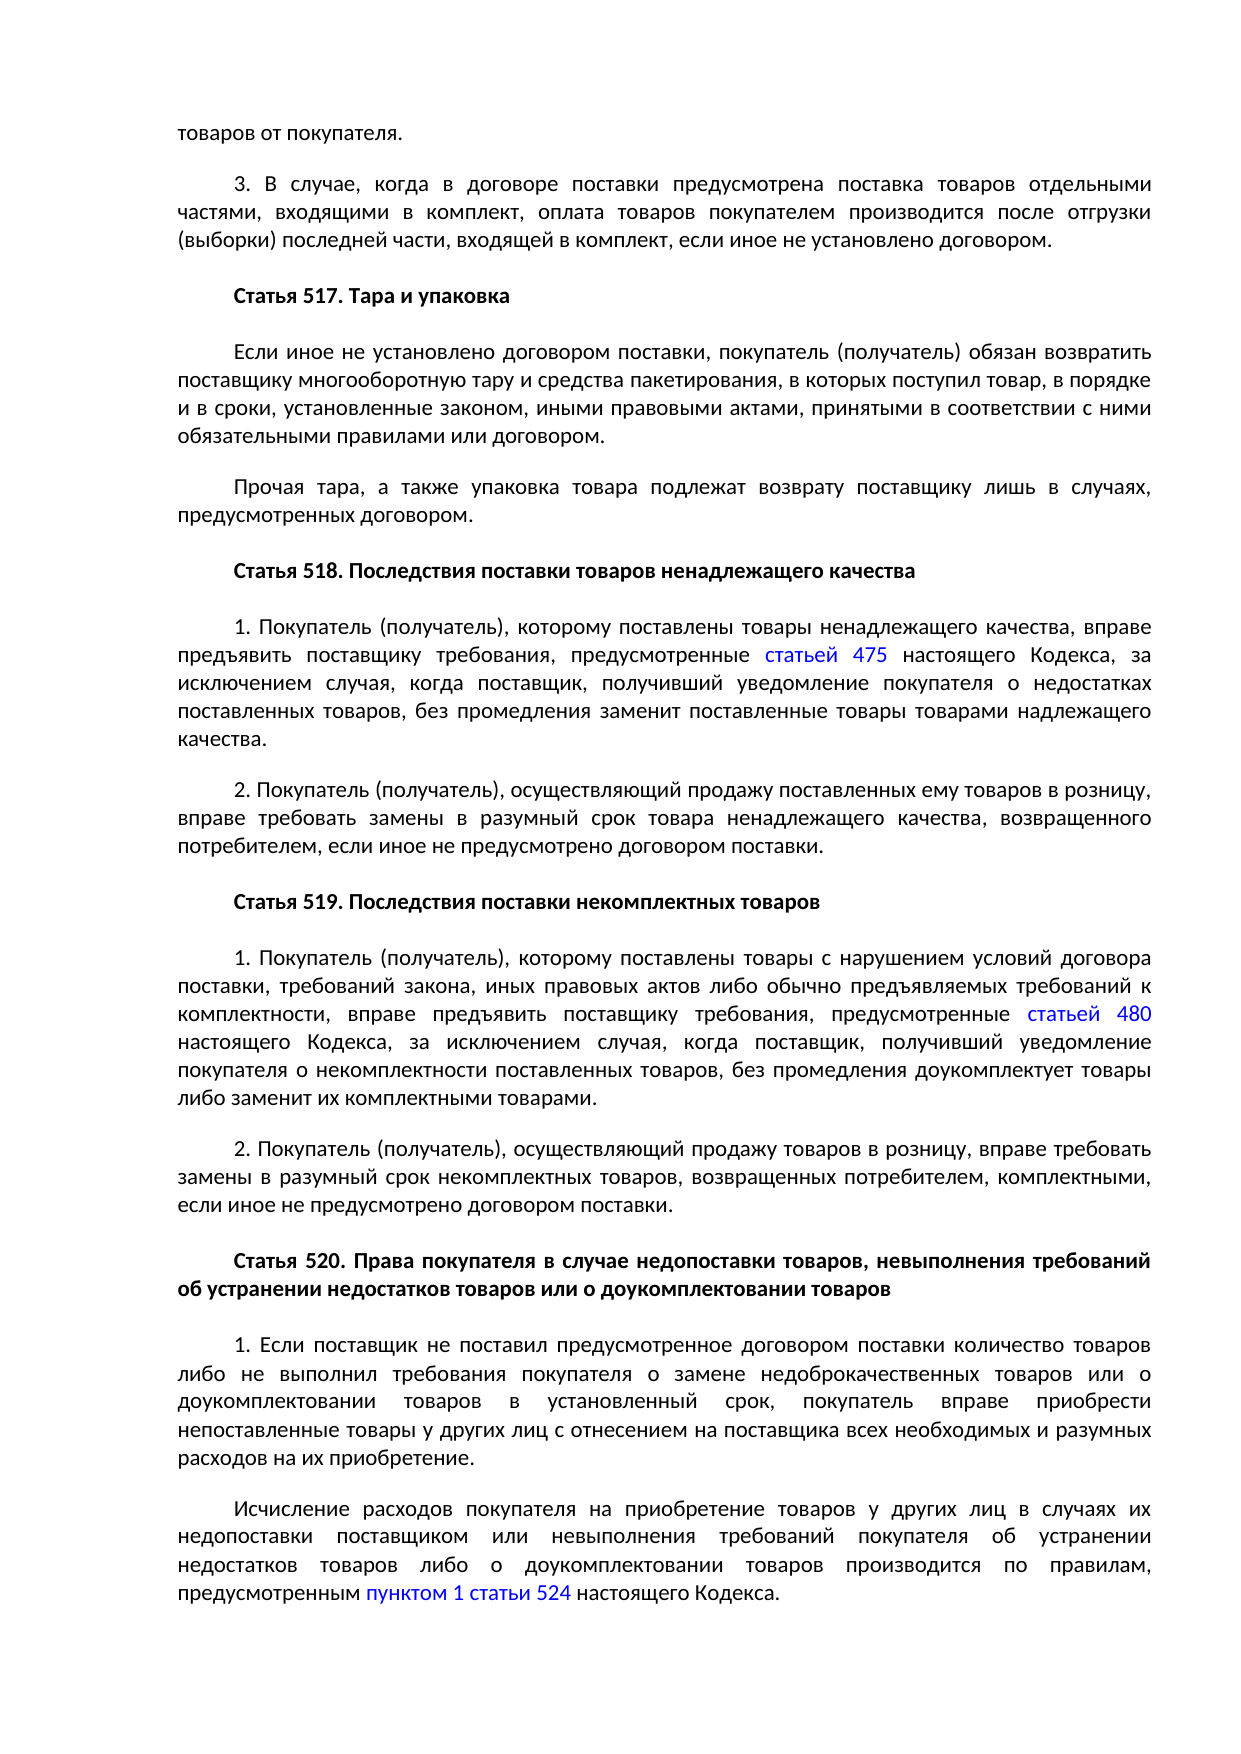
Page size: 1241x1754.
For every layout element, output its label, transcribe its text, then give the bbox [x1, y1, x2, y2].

title Статья 520. Права покупателя в случае недопоставки товаров, невыполнения требований об устранении недостатков товаров или о доукомплектовании товаров [177, 1247, 1152, 1303]
text 1. Если поставщик не поставил предусмотренное договором поставки количество товаров либо не выполнил требования покупателя о замене недоброкачественных товаров или о доукомплектовании товаров в установленный срок, покупатель вправе приобрести непоставленные товары у других лиц с отнесением на поставщика всех необходимых и разумных расходов на их приобретение. [177, 1331, 1152, 1471]
text 1. Покупатель (получатель), которому поставлены товары ненадлежащего качества, вправе предъявить поставщику требования, предусмотренные статьей 475 настоящего Кодекса, за исключением случая, когда поставщик, получивший уведомление покупателя о недостатках поставленных товаров, без промедления заменит поставленные товары товарами надлежащего качества. [177, 612, 1152, 752]
text Исчисление расходов покупателя на приобретение товаров у других лиц в случаях их недопоставки поставщиком или невыполнения требований покупателя об устранении недостатков товаров либо о доукомплектовании товаров производится по правилам, предусмотренным пунктом 1 статьи 524 настоящего Кодекса. [177, 1494, 1152, 1606]
text Прочая тара, а также упаковка товара подлежат возврату поставщику лишь в случаях, предусмотренных договором. [177, 472, 1152, 528]
text 1. Покупатель (получатель), которому поставлены товары с нарушением условий договора поставки, требований закона, иных правовых актов либо обычно предъявляемых требований к комплектности, вправе предъявить поставщику требования, предусмотренные статьей 480 настоящего Кодекса, за исключением случая, когда поставщик, получивший уведомление покупателя о некомплектности поставленных товаров, без промедления доукомплектует товары либо заменит их комплектными товарами. [177, 943, 1152, 1112]
text Если иное не установлено договором поставки, покупатель (получатель) обязан возвратить поставщику многооборотную тару и средства пакетирования, в которых поступил товар, в порядке и в сроки, установленные законом, иными правовыми актами, принятыми в соответствии с ними обязательными правилами или договором. [177, 337, 1152, 449]
title Статья 519. Последствия поставки некомплектных товаров [177, 887, 1152, 915]
title Статья 518. Последствия поставки товаров ненадлежащего качества [177, 556, 1152, 584]
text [177, 118, 1152, 146]
text 2. Покупатель (получатель), осуществляющий продажу поставленных ему товаров в розницу, вправе требовать замены в разумный срок товара ненадлежащего качества, возвращенного потребителем, если иное не предусмотрено договором поставки. [177, 775, 1152, 859]
title Статья 517. Тара и упаковка [177, 281, 1152, 309]
text 2. Покупатель (получатель), осуществляющий продажу товаров в розницу, вправе требовать замены в разумный срок некомплектных товаров, возвращенных потребителем, комплектными, если иное не предусмотрено договором поставки. [177, 1134, 1152, 1218]
text 3. В случае, когда в договоре поставки предусмотрена поставка товаров отдельными частями, входящими в комплект, оплата товаров покупателем производится после отгрузки (выборки) последней части, входящей в комплект, если иное не установлено договором. [177, 169, 1152, 253]
